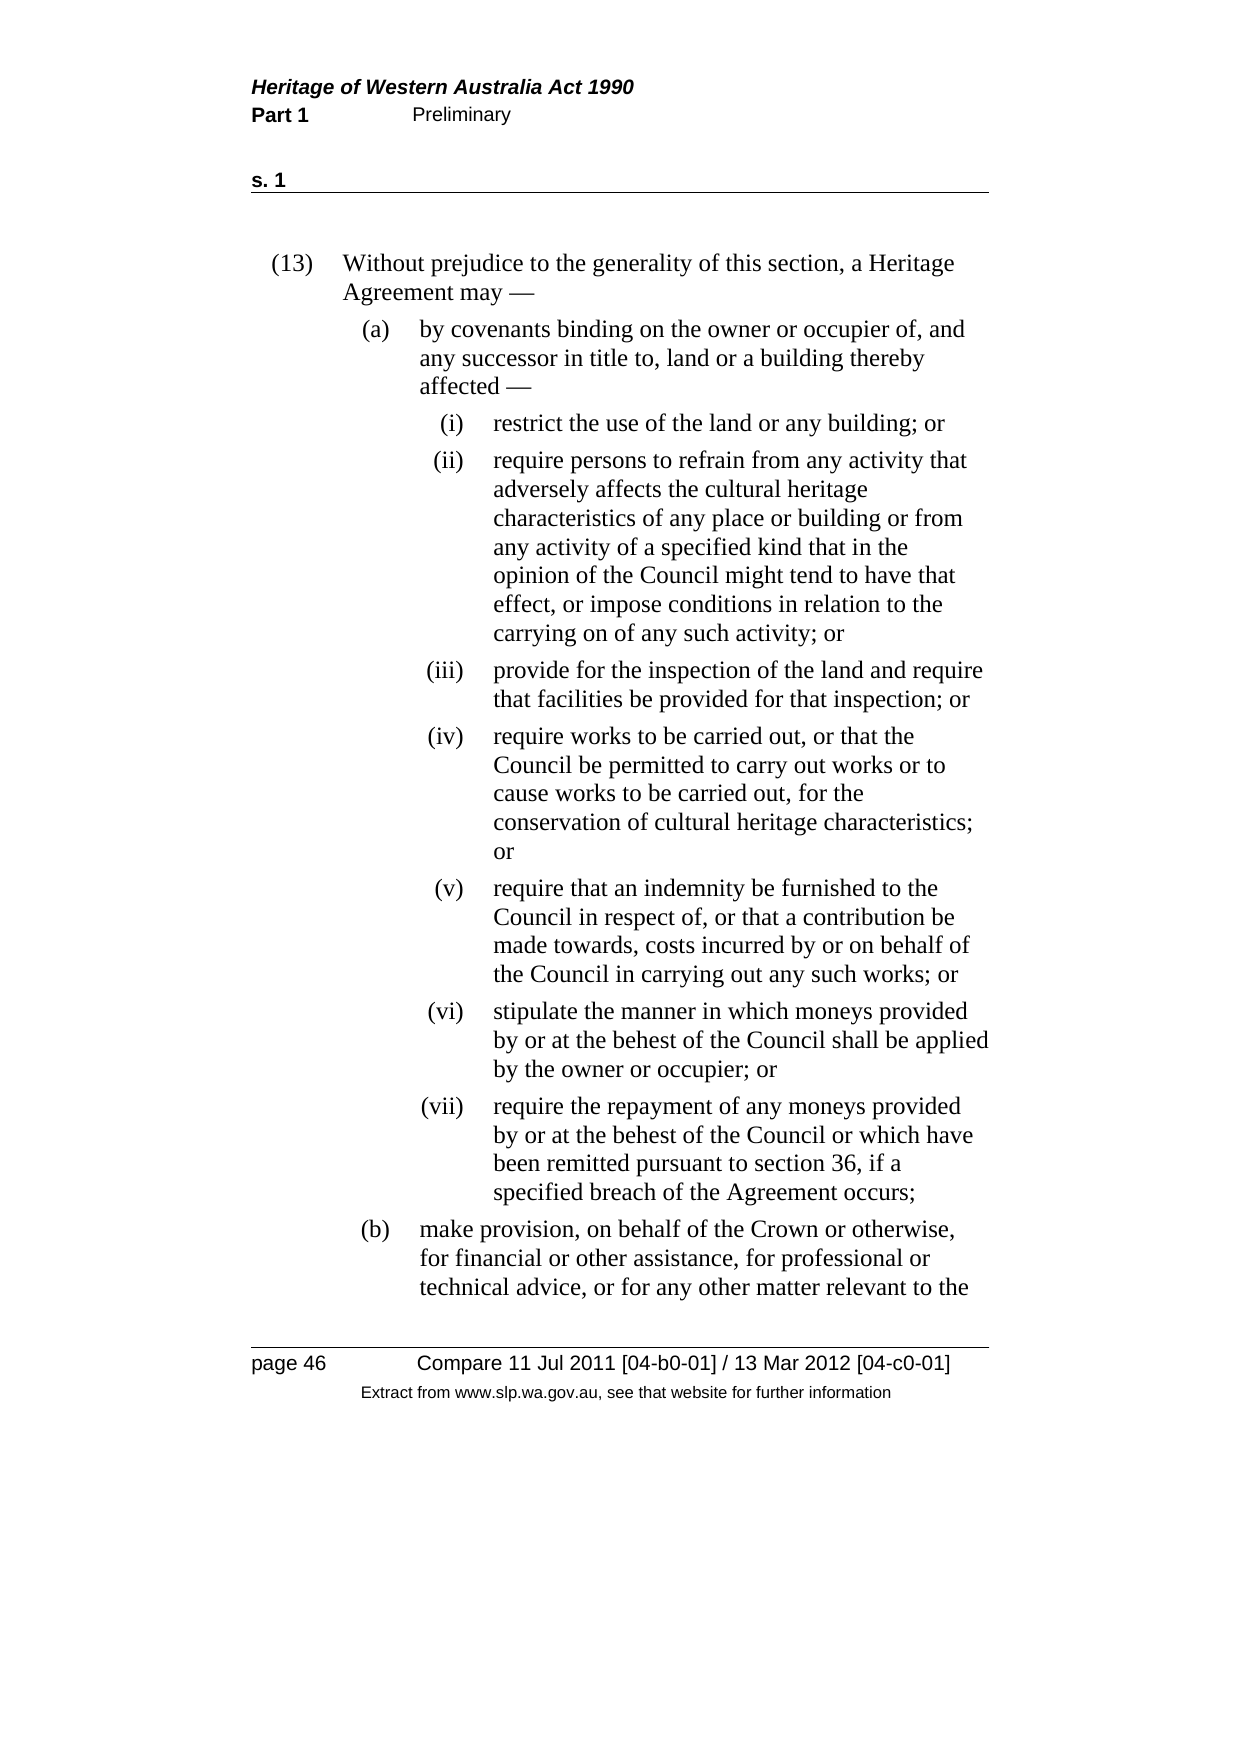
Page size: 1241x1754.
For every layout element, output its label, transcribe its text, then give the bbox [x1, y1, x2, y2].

text (v) require that an indemnity be furnished to the Council in respect of, or that a contribution be made towards, costs incurred by or on behalf of the Council in carrying out any such works; or [251, 873, 989, 988]
text (ii) require persons to refrain from any activity that adversely affects the cultural heritage characteristics of any place or building or from any activity of a specified kind that in the opinion of the Council might tend to have that effect, or impose conditions in relation to the carrying on of any such activity; or [251, 446, 989, 647]
text (vi) stipulate the manner in which moneys provided by or at the behest of the Council shall be applied by the owner or occupier; or [251, 996, 989, 1083]
text (a) by covenants binding on the owner or occupier of, and any successor in title to, land or a building thereby affected — [251, 314, 989, 400]
text (i) restrict the use of the land or any building; or [251, 408, 989, 437]
text (iv) require works to be carried out, or that the Council be permitted to carry out works or to cause works to be carried out, for the conservation of cultural heritage characteristics; or [251, 721, 989, 865]
text (vii) require the repayment of any moneys provided by or at the behest of the Council or which have been remitted pursuant to section 36, if a specified breach of the Agreement occurs; [251, 1091, 989, 1206]
text (13) Without prejudice to the generality of this section, a Heritage Agreement may — [251, 248, 989, 306]
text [251, 1214, 989, 1301]
text (iii) provide for the inspection of the land and require that facilities be provided for that inspection; or [251, 655, 989, 713]
